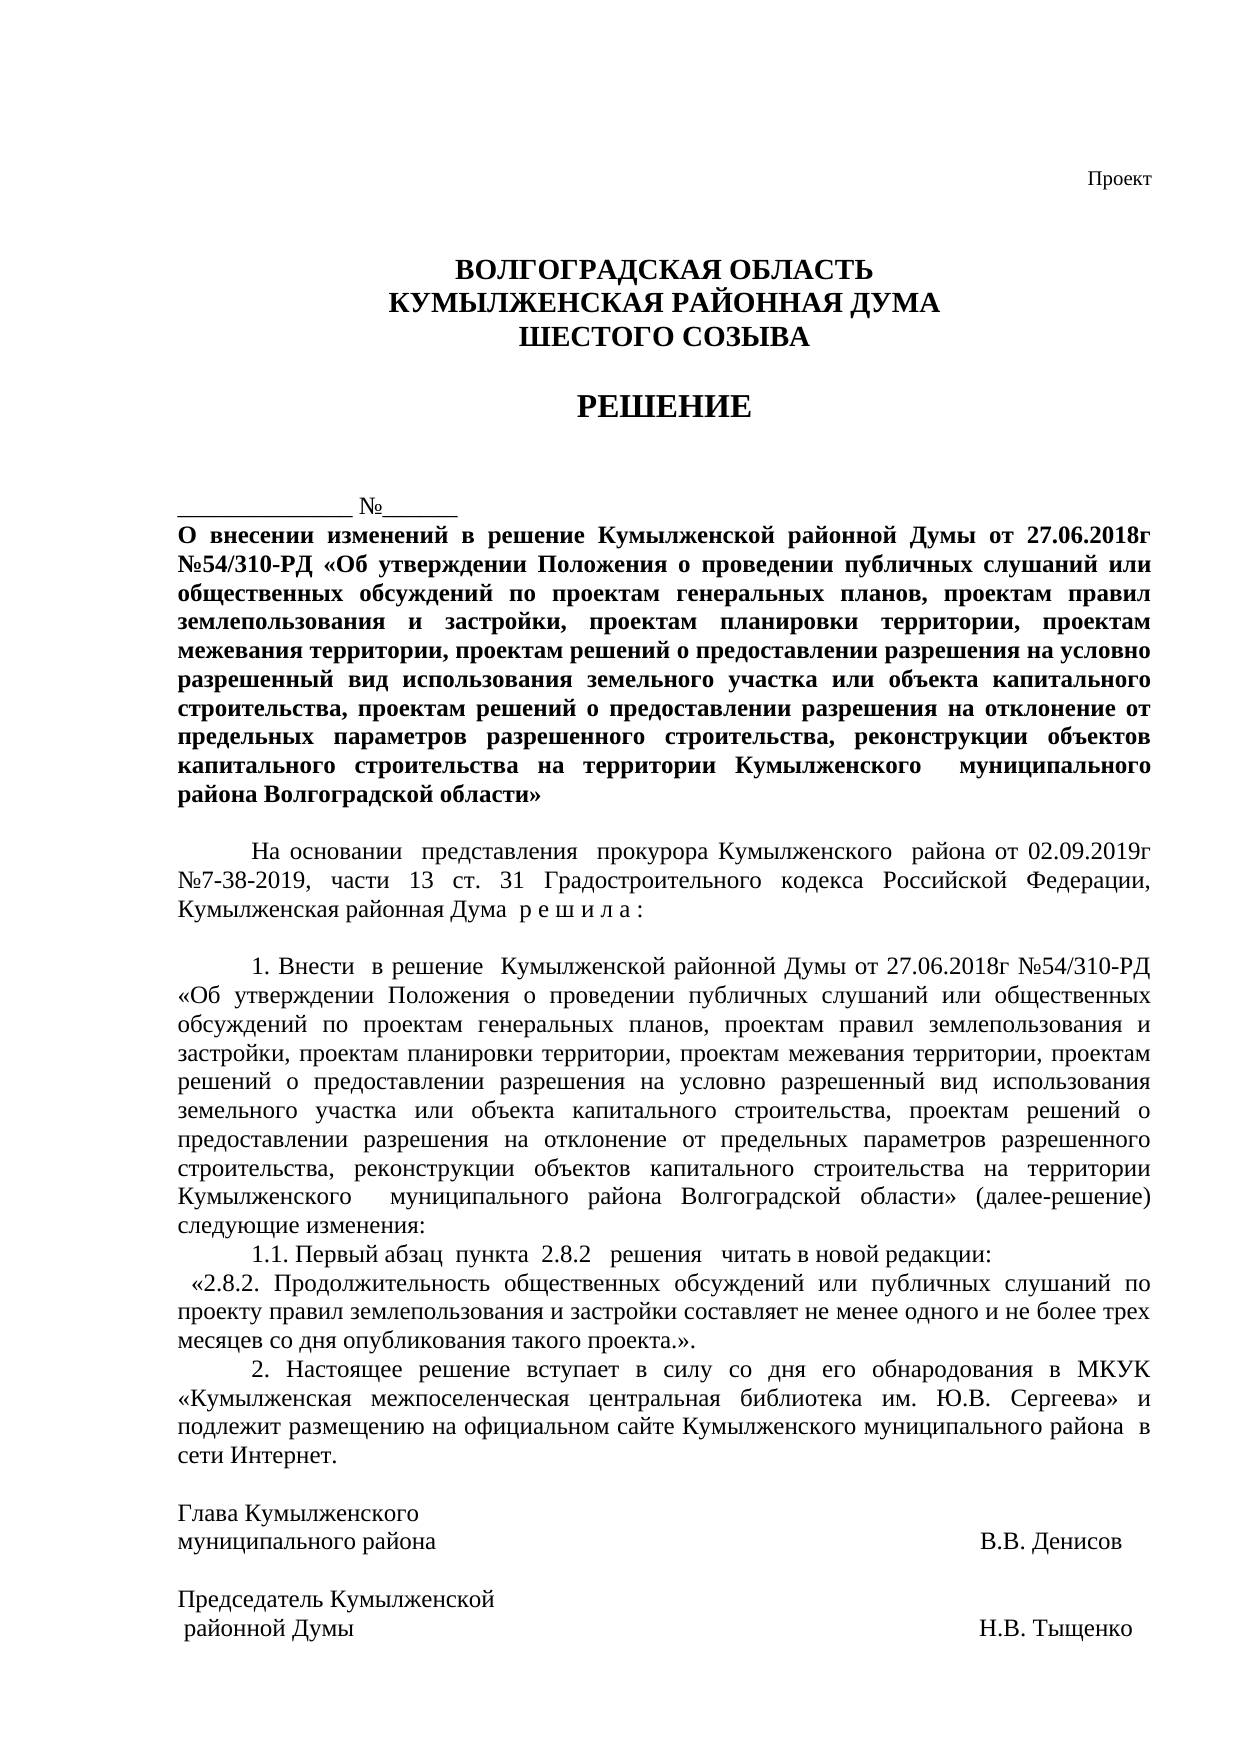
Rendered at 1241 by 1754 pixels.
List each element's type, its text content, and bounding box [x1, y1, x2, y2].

text Проект [177, 166, 1152, 190]
text Председатель Кумылженской [177, 1584, 1152, 1613]
text 1. Внести в решение Кумылженской районной Думы от 27.06.2018г №54/310-РД «Об утверждении Положения о проведении публичных слушаний или общественных обсуждений по проектам генеральных планов, проектам правил землепользования и застройки, проектам планировки территории, проектам межевания территории, проектам решений о предоставлении разрешения на условно разрешенный вид использования земельного участка или объекта капитального строительства, проектам решений о предоставлении разрешения на отклонение от предельных параметров разрешенного строительства, реконструкции объектов капитального строительства на территории Кумылженского муниципального района Волгоградской области» (далее-решение) следующие изменения: [177, 951, 1152, 1239]
text «2.8.2. Продолжительность общественных обсуждений или публичных слушаний по проекту правил землепользования и застройки составляет не менее одного и не более трех месяцев со дня опубликования такого проекта.». [177, 1268, 1152, 1354]
text 2. Настоящее решение вступает в силу со дня его обнародования в МКУК «Кумылженская межпоселенческая центральная библиотека им. Ю.В. Сергеева» и подлежит размещению на официальном сайте Кумылженского муниципального района в сети Интернет. [177, 1354, 1152, 1469]
text муниципального района В.В. Денисов [177, 1526, 1152, 1555]
text На основании представления прокурора Кумылженского района от 02.09.2019г №7-38-2019, части 13 ст. 31 Градостроительного кодекса Российской Федерации, Кумылженская районная Дума р е ш и л а : [177, 836, 1152, 923]
text ВОЛГОГРАДСКАЯ ОБЛАСТЬ [177, 252, 1152, 285]
text КУМЫЛЖЕНСКАЯ РАЙОННАЯ ДУМА [177, 285, 1152, 319]
text О внесении изменений в решение Кумылженской районной Думы от 27.06.2018г №54/310-РД «Об утверждении Положения о проведении публичных слушаний или общественных обсуждений по проектам генеральных планов, проектам правил землепользования и застройки, проектам планировки территории, проектам межевания территории, проектам решений о предоставлении разрешения на условно разрешенный вид использования земельного участка или объекта капитального строительства, проектам решений о предоставлении разрешения на отклонение от предельных параметров разрешенного строительства, реконструкции объектов капитального строительства на территории Кумылженского муниципального района Волгоградской области» [177, 520, 1152, 808]
text РЕШЕНИЕ [177, 386, 1152, 424]
text районной Думы Н.В. Тыщенко [177, 1613, 1152, 1641]
text Глава Кумылженского [177, 1498, 1152, 1526]
text 1.1. Первый абзац пункта 2.8.2 решения читать в новой редакции: [177, 1239, 1152, 1268]
text ______________ №______ [177, 491, 1152, 520]
text ШЕСТОГО СОЗЫВА [177, 319, 1152, 352]
